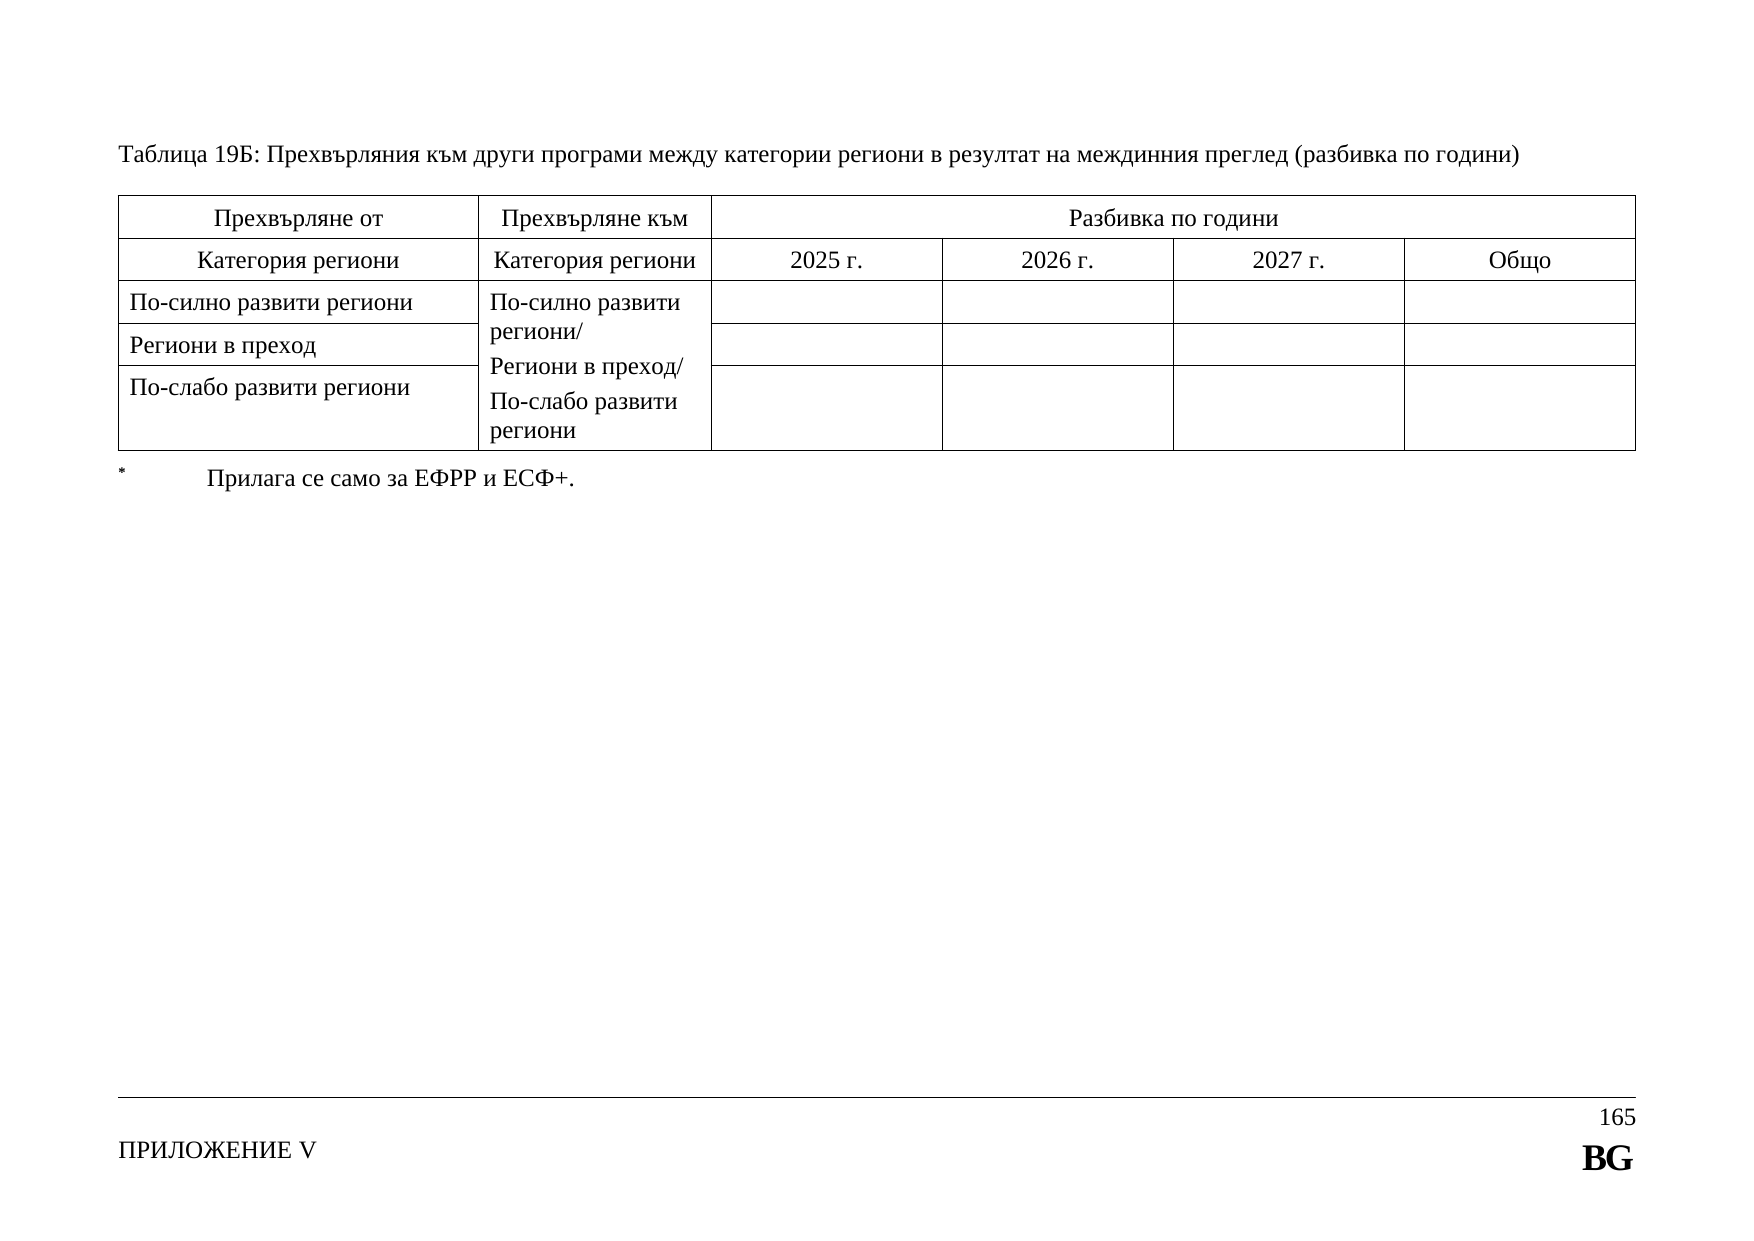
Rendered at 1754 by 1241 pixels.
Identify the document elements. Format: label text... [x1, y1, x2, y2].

table_cell [943, 366, 1173, 450]
table_cell Общо [1405, 239, 1635, 280]
table_header Разбивка по години [712, 196, 1635, 238]
table_header Прехвърляне от [119, 196, 478, 238]
table_cell 2027 г. [1174, 239, 1404, 280]
table_cell [943, 324, 1173, 365]
table_cell 2026 г. [943, 239, 1173, 280]
table_cell [1405, 324, 1635, 365]
table_cell [712, 324, 942, 365]
table_cell [943, 281, 1173, 322]
table_cell [1174, 324, 1404, 365]
table_cell [1405, 366, 1635, 450]
table_cell [712, 281, 942, 322]
table_cell [1174, 366, 1404, 450]
table_cell По-силно развити региони/ Региони в преход/ По-слабо развити региони [479, 281, 711, 450]
table_cell Региони в преход [119, 324, 478, 365]
table_cell Категория региони [119, 239, 478, 280]
text Таблица 19Б: Прехвърляния към други програми между категории региони в резултат на междинния преглед (разбивка по години) [118, 139, 1636, 168]
table_cell По-силно развити региони [119, 281, 478, 322]
table_cell [1405, 281, 1635, 322]
table_cell [712, 366, 942, 450]
table_cell [1174, 281, 1404, 322]
text * Прилага се само за ЕФРР и ЕСФ+. [118, 463, 1636, 492]
table_cell По-слабо развити региони [119, 366, 478, 450]
table_cell Категория региони [479, 239, 711, 280]
table_cell 2025 г. [712, 239, 942, 280]
table_header Прехвърляне към [479, 196, 711, 238]
